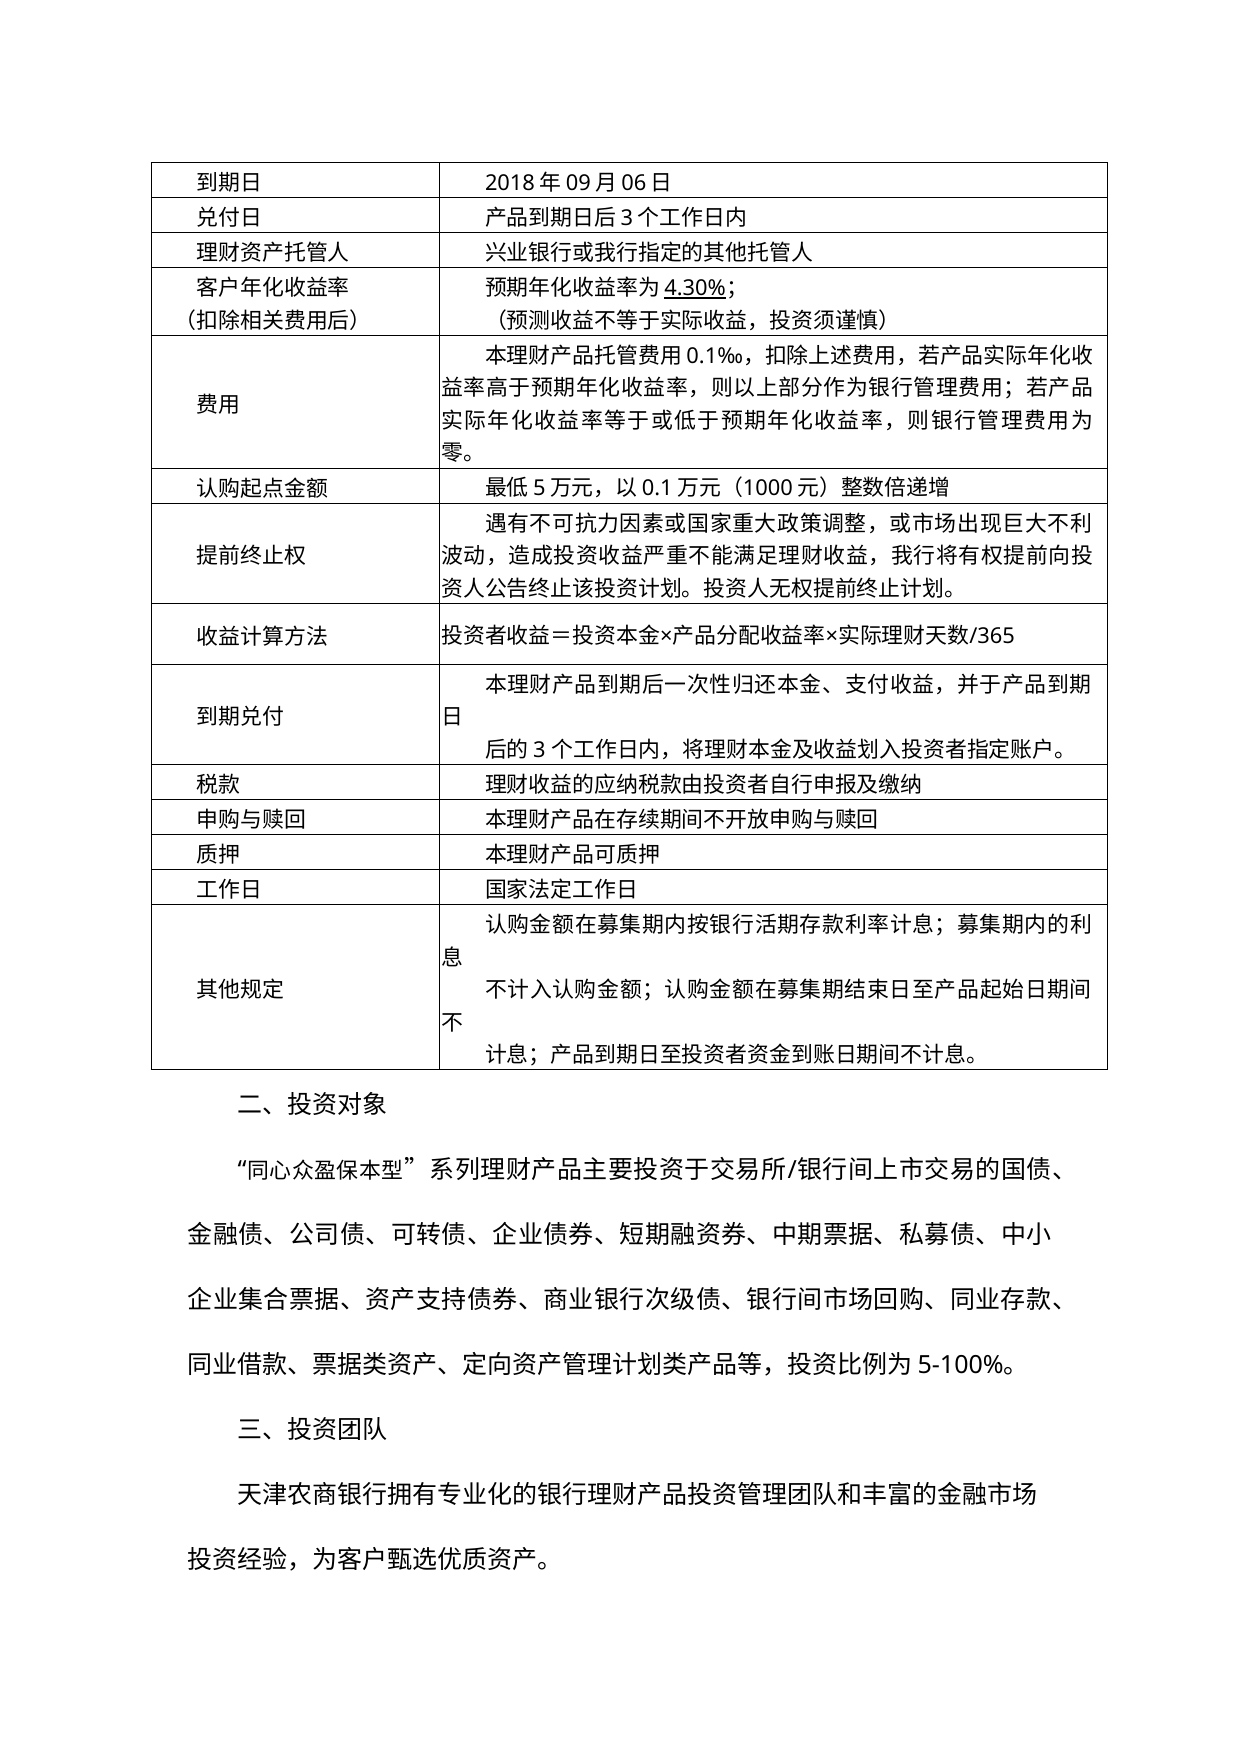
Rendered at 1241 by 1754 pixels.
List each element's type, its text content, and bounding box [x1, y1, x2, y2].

table_cell 认购起点金额 [152, 469, 439, 503]
table_cell 费用 [152, 336, 439, 467]
table_cell 申购与赎回 [152, 800, 439, 834]
table_cell 兴业银行或我行指定的其他托管人 [440, 233, 1107, 267]
table_cell 预期年化收益率为4.30%； （预测收益不等于实际收益，投资须谨慎） [440, 268, 1107, 335]
table_cell 最低5万元，以0.1万元（1000元）整数倍递增 [440, 469, 1107, 503]
text 天津农商银行拥有专业化的银行理财产品投资管理团队和丰富的金融市场投资经验，为客户甄选优质资产。 [187, 1460, 1040, 1590]
table_cell 本理财产品可质押 [440, 835, 1107, 869]
table_cell 兑付日 [152, 198, 439, 232]
table_cell 工作日 [152, 870, 439, 904]
table_cell 理财收益的应纳税款由投资者自行申报及缴纳 [440, 765, 1107, 799]
table_cell 提前终止权 [152, 504, 439, 603]
table_cell 国家法定工作日 [440, 870, 1107, 904]
table_cell 质押 [152, 835, 439, 869]
text “同心众盈保本型”系列理财产品主要投资于交易所/银行间上市交易的国债、金融债、公司债、可转债、企业债券、短期融资券、中期票据、私募债、中小企业集合票据、资产支持债券、商业银行次级债、银行间市场回购、同业存款、同业借款、票据类资产、定向资产管理计划类产品等，投资比例为5-100%。 [187, 1135, 1053, 1395]
table_cell 本理财产品托管费用0.1‰，扣除上述费用，若产品实际年化收益率高于预期年化收益率，则以上部分作为银行管理费用；若产品实际年化收益率等于或低于预期年化收益率，则银行管理费用为零。 [440, 336, 1107, 467]
table_cell 本理财产品到期后一次性归还本金、支付收益，并于产品到期日 后的3 个工作日内，将理财本金及收益划入投资者指定账户。 [440, 665, 1107, 764]
table_cell 收益计算方法 [152, 604, 439, 664]
text 三、投资团队 [187, 1395, 1040, 1460]
table_cell 到期日 [152, 163, 439, 197]
table_cell 理财资产托管人 [152, 233, 439, 267]
table_cell 到期兑付 [152, 665, 439, 764]
table_cell 其他规定 [152, 905, 439, 1069]
table_cell 2018年09月06日 [440, 163, 1107, 197]
table_cell 客户年化收益率 （扣除相关费用后） [152, 268, 439, 335]
table_cell 产品到期日后3个工作日内 [440, 198, 1107, 232]
table_cell 投资者收益＝投资本金×产品分配收益率×实际理财天数/365 [440, 604, 1107, 664]
text 二、投资对象 [187, 1070, 1040, 1135]
table_cell 遇有不可抗力因素或国家重大政策调整，或市场出现巨大不利波动，造成投资收益严重不能满足理财收益，我行将有权提前向投资人公告终止该投资计划。投资人无权提前终止计划。 [440, 504, 1107, 603]
table_cell 认购金额在募集期内按银行活期存款利率计息；募集期内的利息 不计入认购金额；认购金额在募集期结束日至产品起始日期间不 计息；产品到期日至投资者资金到账日期间不计息。 [440, 905, 1107, 1069]
table_cell 本理财产品在存续期间不开放申购与赎回 [440, 800, 1107, 834]
table_cell 税款 [152, 765, 439, 799]
